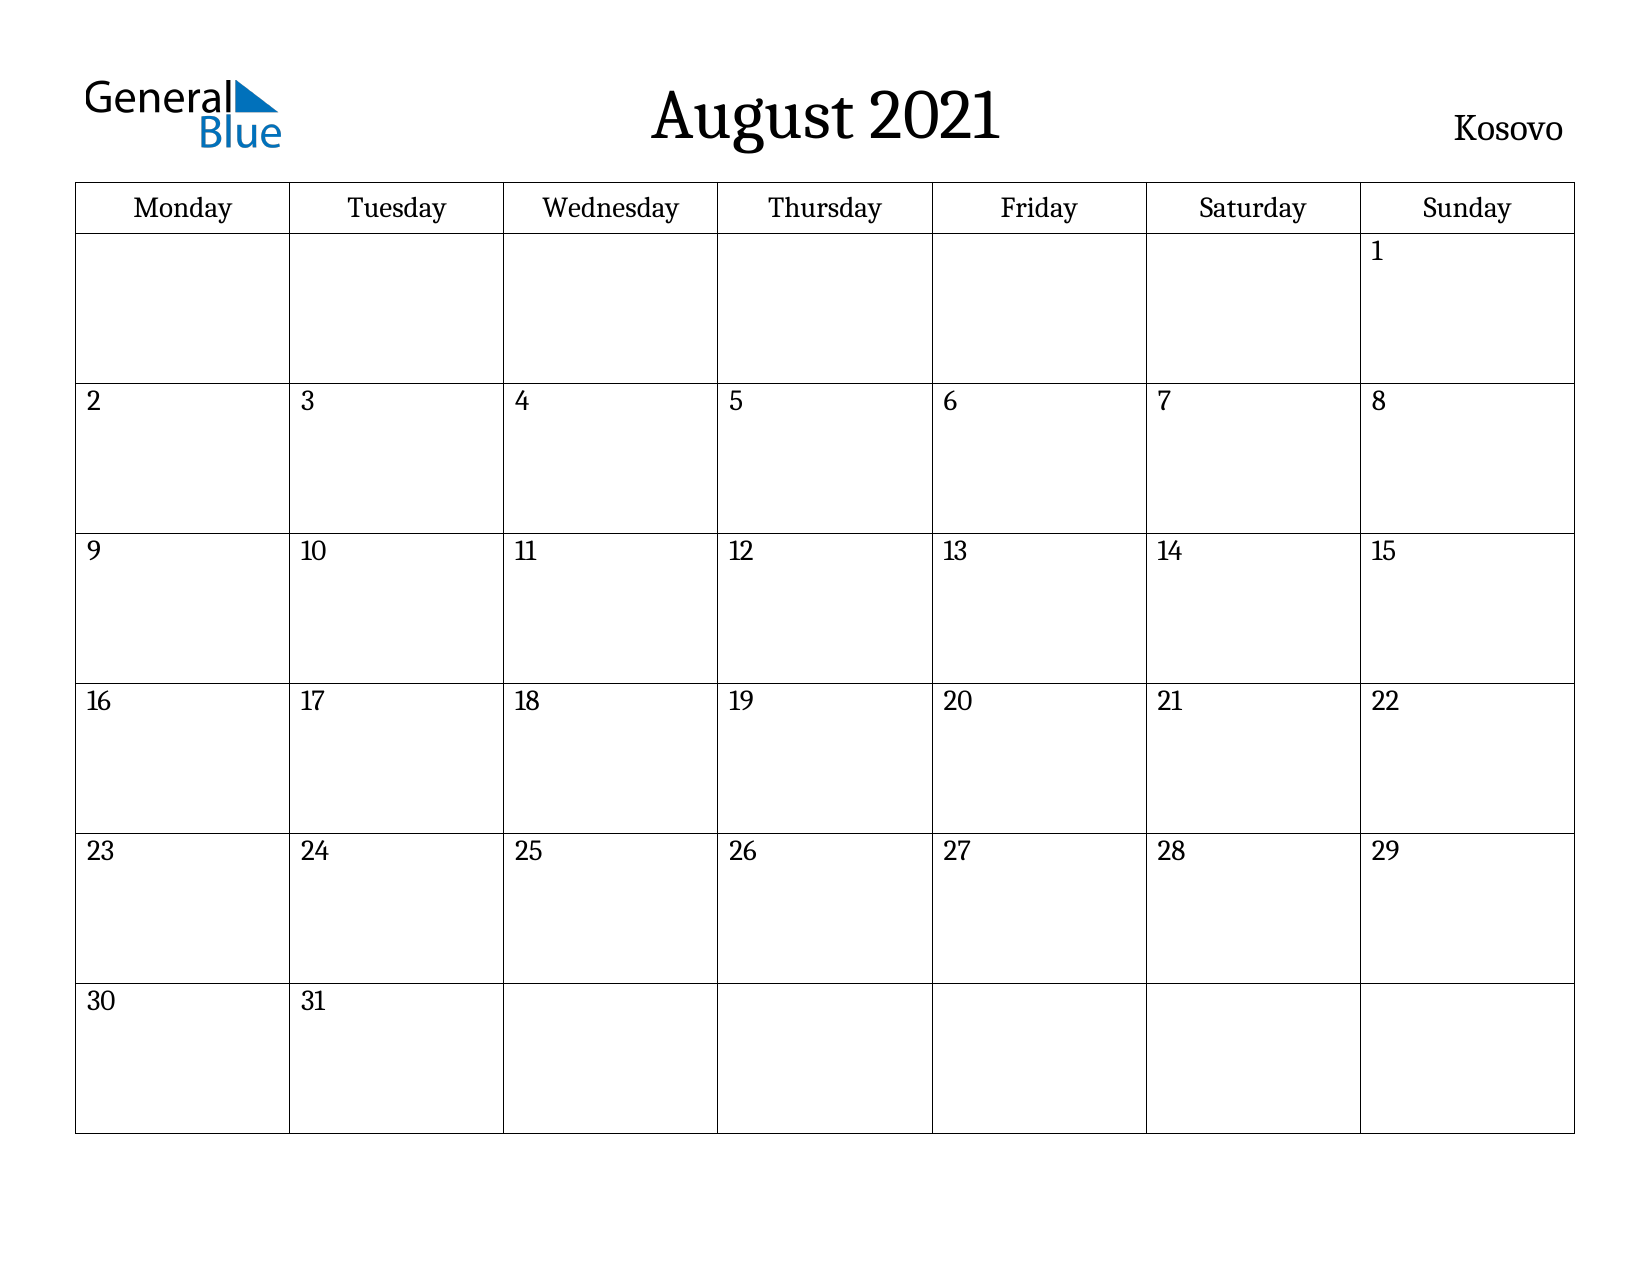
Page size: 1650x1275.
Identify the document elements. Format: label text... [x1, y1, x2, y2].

table_cell [1147, 267, 1360, 383]
table_cell [290, 567, 503, 683]
table_cell [76, 267, 289, 383]
table_cell [933, 234, 1146, 267]
table_cell [290, 417, 503, 533]
table_cell [1147, 868, 1360, 983]
table_cell [504, 717, 717, 833]
table_cell 11 [504, 534, 717, 567]
table_cell 3 [290, 384, 503, 417]
table_cell [718, 567, 932, 683]
table_cell [76, 1018, 289, 1133]
table_cell [290, 267, 503, 383]
table_cell Monday [76, 183, 289, 233]
table_cell Sunday [1361, 183, 1574, 233]
table_cell 4 [504, 384, 717, 417]
table_cell [1147, 984, 1360, 1017]
table_cell [504, 984, 717, 1017]
table_cell 31 [290, 984, 503, 1017]
table_cell [1147, 1018, 1360, 1133]
table_cell 5 [718, 384, 932, 417]
table_cell [504, 868, 717, 983]
table_cell [933, 717, 1146, 833]
table_header Kosovo [1146, 75, 1574, 182]
table_cell [504, 1018, 717, 1133]
table_cell 13 [933, 534, 1146, 567]
table_cell Saturday [1147, 183, 1360, 233]
table_cell Thursday [718, 183, 932, 233]
table_cell 14 [1147, 534, 1360, 567]
table_cell 2 [76, 384, 289, 417]
table_cell [1361, 417, 1574, 533]
table_cell [1361, 267, 1574, 383]
table_cell 1 [1361, 234, 1574, 267]
table_cell [1361, 984, 1574, 1017]
table_cell 24 [290, 834, 503, 867]
table_cell 25 [504, 834, 717, 867]
table_cell [504, 267, 717, 383]
table_cell [718, 417, 932, 533]
table_cell 10 [290, 534, 503, 567]
table_cell 22 [1361, 684, 1574, 717]
table_cell [933, 267, 1146, 383]
table_cell 28 [1147, 834, 1360, 867]
table_cell [76, 234, 289, 267]
table_cell [718, 868, 932, 983]
table_cell 23 [76, 834, 289, 867]
table_cell [1147, 567, 1360, 683]
table_cell [1147, 234, 1360, 267]
table_cell [1361, 868, 1574, 983]
table_cell [718, 984, 932, 1017]
table_cell 18 [504, 684, 717, 717]
table_cell 16 [76, 684, 289, 717]
table_cell 15 [1361, 534, 1574, 567]
table_cell [290, 1018, 503, 1133]
table_cell [76, 567, 289, 683]
table_cell [1147, 717, 1360, 833]
table_cell [504, 417, 717, 533]
table_cell [933, 417, 1146, 533]
table_cell [718, 267, 932, 383]
picture [86, 80, 281, 148]
table_cell 17 [290, 684, 503, 717]
table_cell 9 [76, 534, 289, 567]
table_cell 20 [933, 684, 1146, 717]
table_cell [1361, 717, 1574, 833]
table_cell 6 [933, 384, 1146, 417]
table_cell [1361, 1018, 1574, 1133]
table_cell [718, 717, 932, 833]
table_cell [76, 868, 289, 983]
table_cell [933, 567, 1146, 683]
table_cell [1147, 417, 1360, 533]
table_cell [718, 234, 932, 267]
table_cell 27 [933, 834, 1146, 867]
table_cell [290, 234, 503, 267]
table_cell [290, 717, 503, 833]
table_cell 12 [718, 534, 932, 567]
table_cell [1361, 567, 1574, 683]
table_cell Tuesday [290, 183, 503, 233]
table_cell Wednesday [504, 183, 717, 233]
table_cell [933, 1018, 1146, 1133]
table_cell 19 [718, 684, 932, 717]
table_cell [933, 868, 1146, 983]
table_cell 30 [76, 984, 289, 1017]
table_cell [76, 717, 289, 833]
table_header [76, 75, 503, 182]
table_cell 29 [1361, 834, 1574, 867]
table_cell [290, 868, 503, 983]
table_cell 26 [718, 834, 932, 867]
table_cell 7 [1147, 384, 1360, 417]
table_header August 2021 [504, 75, 1146, 182]
table_cell [504, 567, 717, 683]
table_cell [718, 1018, 932, 1133]
table_cell [933, 984, 1146, 1017]
table_cell 21 [1147, 684, 1360, 717]
table_cell Friday [933, 183, 1146, 233]
table_cell 8 [1361, 384, 1574, 417]
table_cell [504, 234, 717, 267]
table_cell [76, 417, 289, 533]
